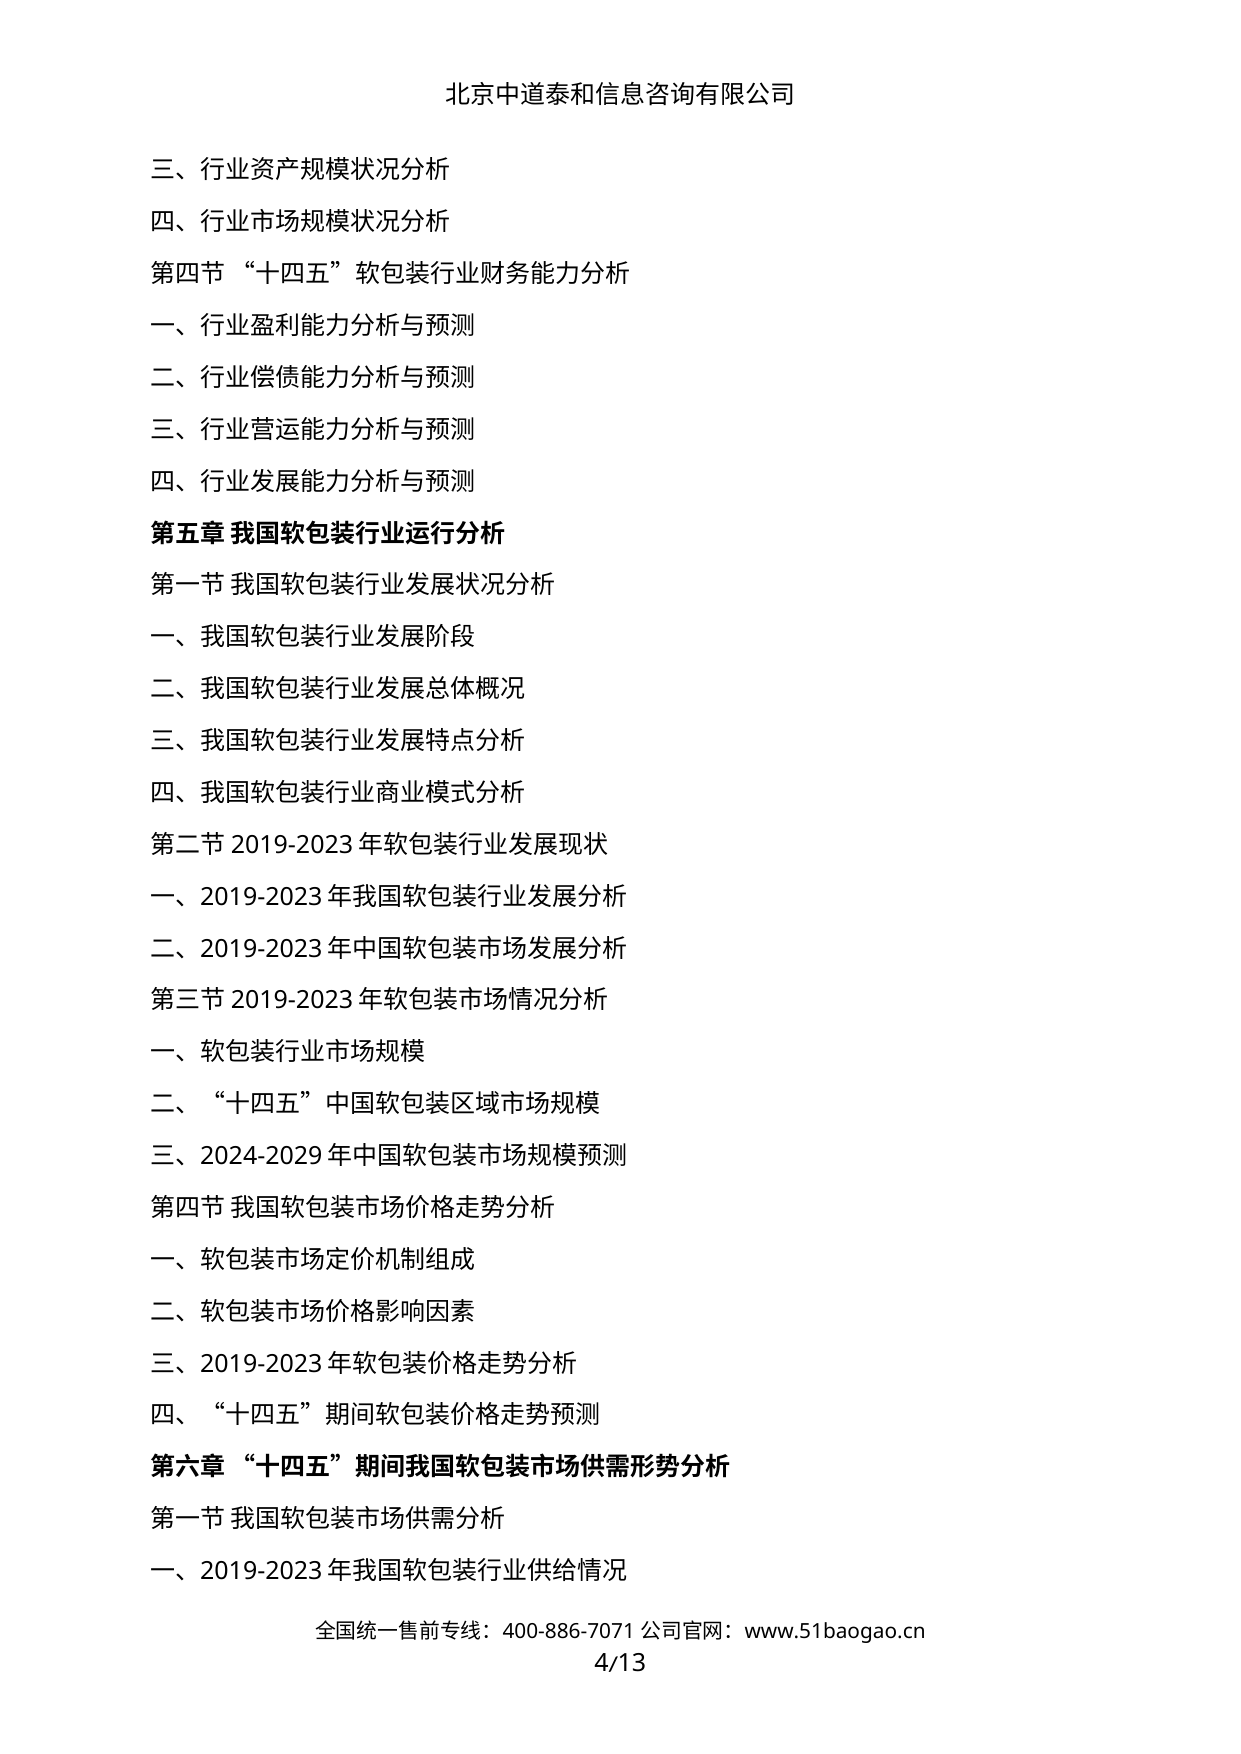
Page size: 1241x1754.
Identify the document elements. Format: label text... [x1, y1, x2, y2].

text 一、软包装市场定价机制组成 [150, 1239, 1090, 1276]
text 四、我国软包装行业商业模式分析 [150, 772, 1090, 809]
text 一、行业盈利能力分析与预测 [150, 306, 1090, 342]
text 第二节 2019-2023年软包装行业发展现状 [150, 824, 1090, 861]
text 一、2019-2023年我国软包装行业发展分析 [150, 876, 1090, 912]
text 四、“十四五”期间软包装价格走势预测 [150, 1395, 1090, 1431]
text 二、“十四五”中国软包装区域市场规模 [150, 1084, 1090, 1120]
text 四、行业发展能力分析与预测 [150, 461, 1090, 497]
text 三、行业营运能力分析与预测 [150, 409, 1090, 446]
text 三、行业资产规模状况分析 [150, 150, 1090, 186]
text 一、2019-2023年我国软包装行业供给情况 [150, 1551, 1090, 1587]
text 第六章 “十四五”期间我国软包装市场供需形势分析 [150, 1447, 1090, 1483]
text 第三节 2019-2023年软包装市场情况分析 [150, 980, 1090, 1016]
text 二、2019-2023年中国软包装市场发展分析 [150, 928, 1090, 964]
text 第一节 我国软包装行业发展状况分析 [150, 565, 1090, 601]
text 二、行业偿债能力分析与预测 [150, 357, 1090, 394]
text 二、软包装市场价格影响因素 [150, 1291, 1090, 1327]
text 第四节 我国软包装市场价格走势分析 [150, 1187, 1090, 1224]
text 第四节 “十四五”软包装行业财务能力分析 [150, 254, 1090, 290]
text 一、我国软包装行业发展阶段 [150, 617, 1090, 653]
text 二、我国软包装行业发展总体概况 [150, 669, 1090, 705]
text 三、2019-2023年软包装价格走势分析 [150, 1343, 1090, 1379]
text 四、行业市场规模状况分析 [150, 202, 1090, 238]
text 三、2024-2029年中国软包装市场规模预测 [150, 1136, 1090, 1172]
text 第一节 我国软包装市场供需分析 [150, 1499, 1090, 1535]
text 第五章 我国软包装行业运行分析 [150, 513, 1090, 549]
text 三、我国软包装行业发展特点分析 [150, 721, 1090, 757]
text 一、软包装行业市场规模 [150, 1032, 1090, 1068]
